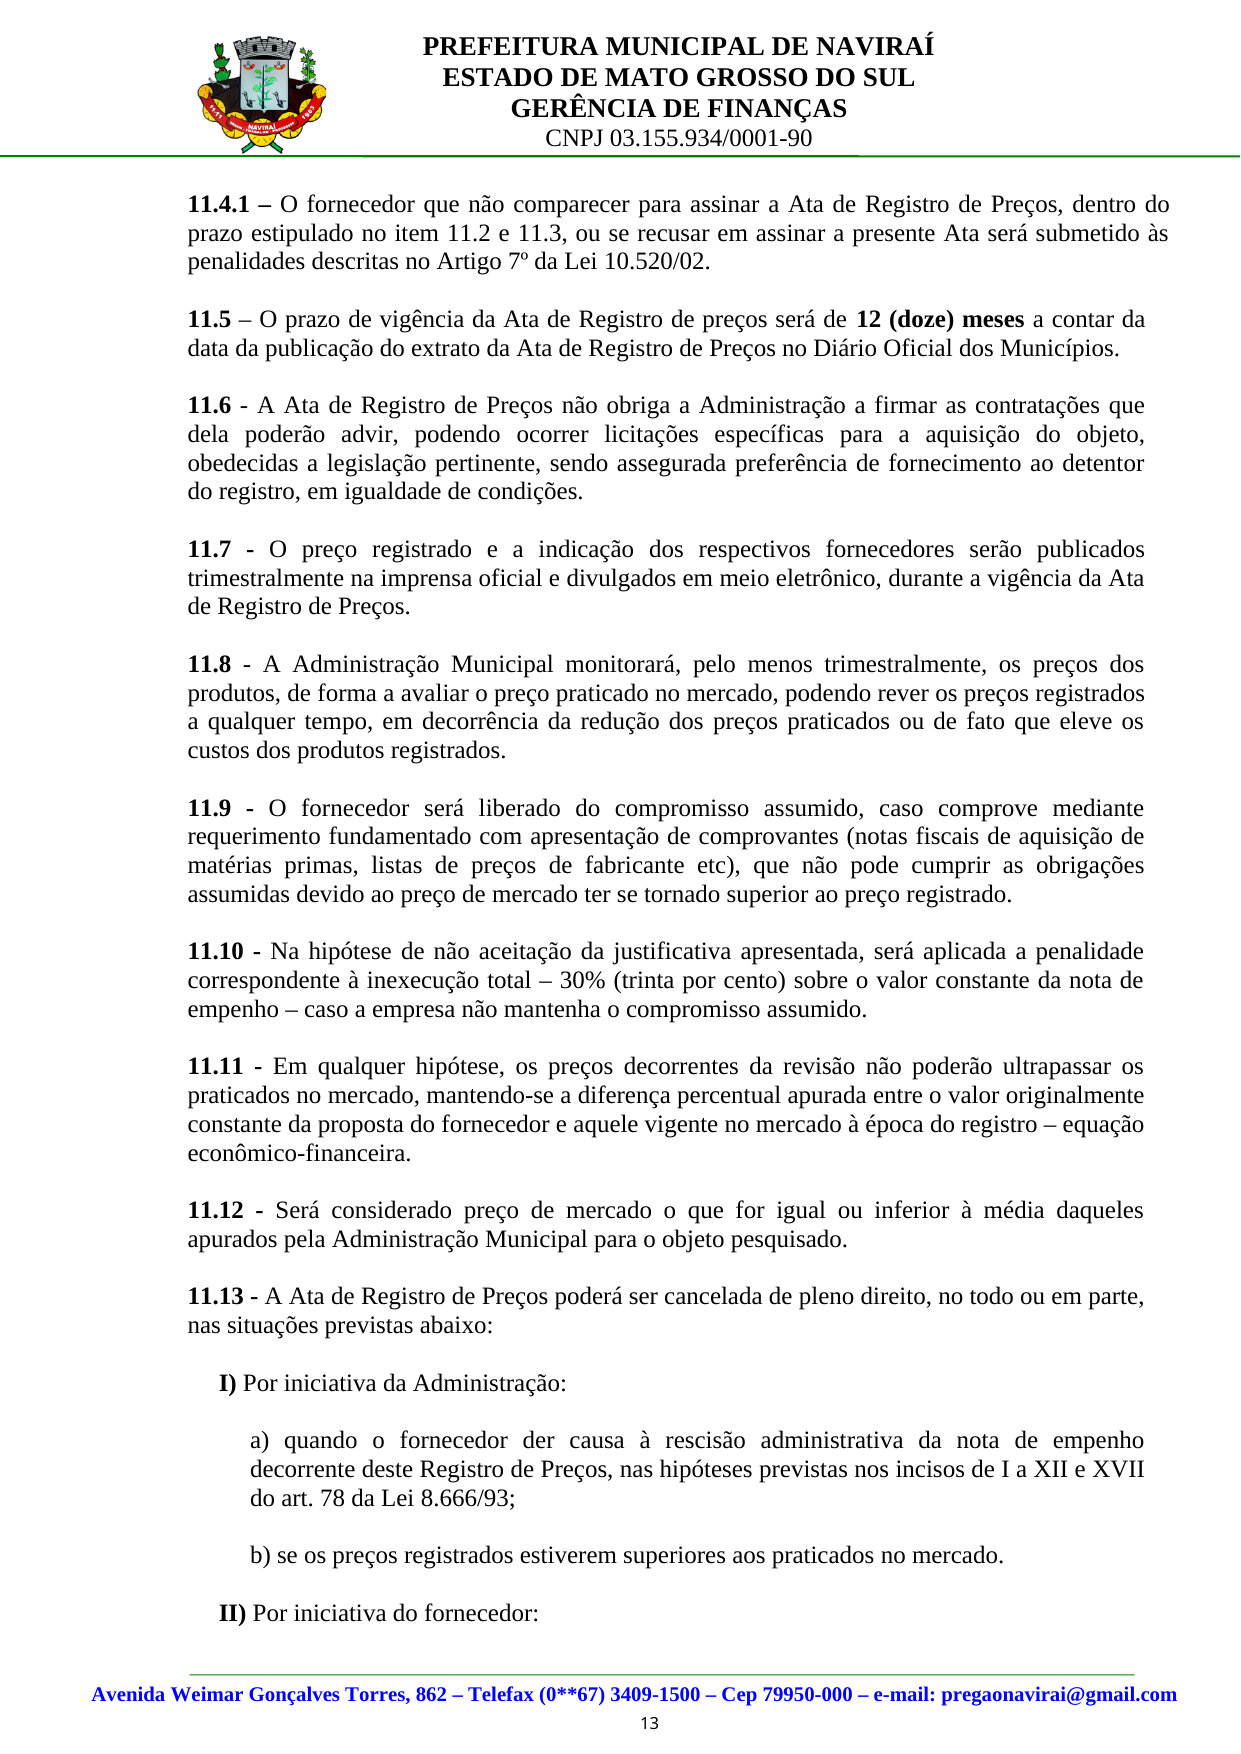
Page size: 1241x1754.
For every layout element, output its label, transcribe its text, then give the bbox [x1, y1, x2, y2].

text 11.4.1 – O fornecedor que não comparecer para assinar a Ata de Registro de Preços, dentro do prazo estipulado no item 11.2 e 11.3, ou se recusar em assinar a presente Ata será submetido às penalidades descritas no Artigo 7º da Lei 10.520/02. [187, 189, 1171, 275]
text 11.13 - A Ata de Registro de Preços poderá ser cancelada de pleno direito, no todo ou em parte, nas situações previstas abaixo: [187, 1281, 1146, 1339]
text 11.7 - O preço registrado e a indicação dos respectivos fornecedores serão publicados trimestralmente na imprensa oficial e divulgados em meio eletrônico, durante a vigência da Ata de Registro de Preços. [187, 534, 1146, 620]
text 11.6 - A Ata de Registro de Preços não obriga a Administração a firmar as contratações que dela poderão advir, podendo ocorrer licitações específicas para a aquisição do objeto, obedecidas a legislação pertinente, sendo assegurada preferência de fornecimento ao detentor do registro, em igualdade de condições. [187, 390, 1146, 505]
text b) se os preços registrados estiverem superiores aos praticados no mercado. [250, 1540, 1146, 1569]
text 11.9 - O fornecedor será liberado do compromisso assumido, caso comprove mediante requerimento fundamentado com apresentação de comprovantes (notas fiscais de aquisição de matérias primas, listas de preços de fabricante etc), que não pode cumprir as obrigações assumidas devido ao preço de mercado ter se tornado superior ao preço registrado. [187, 793, 1146, 908]
text 11.5 – O prazo de vigência da Ata de Registro de preços será de 12 (doze) meses a contar da data da publicação do extrato da Ata de Registro de Preços no Diário Oficial dos Municípios. [187, 304, 1146, 361]
text II) Por iniciativa do fornecedor: [218, 1598, 1146, 1626]
text a) quando o fornecedor der causa à rescisão administrativa da nota de empenho decorrente deste Registro de Preços, nas hipóteses previstas nos incisos de I a XII e XVII do art. 78 da Lei 8.666/93; [250, 1425, 1146, 1511]
text 11.8 - A Administração Municipal monitorará, pelo menos trimestralmente, os preços dos produtos, de forma a avaliar o preço praticado no mercado, podendo rever os preços registrados a qualquer tempo, em decorrência da redução dos preços praticados ou de fato que eleve os custos dos produtos registrados. [187, 649, 1146, 764]
text 11.10 - Na hipótese de não aceitação da justificativa apresentada, será aplicada a penalidade correspondente à inexecução total – 30% (trinta por cento) sobre o valor constante da nota de empenho – caso a empresa não mantenha o compromisso assumido. [187, 936, 1146, 1023]
text 11.12 - Será considerado preço de mercado o que for igual ou inferior à média daqueles apurados pela Administração Municipal para o objeto pesquisado. [187, 1195, 1146, 1253]
picture [197, 36, 327, 154]
text 11.11 - Em qualquer hipótese, os preços decorrentes da revisão não poderão ultrapassar os praticados no mercado, mantendo-se a diferença percentual apurada entre o valor originalmente constante da proposta do fornecedor e aquele vigente no mercado à época do registro – equação econômico-financeira. [187, 1051, 1146, 1166]
text I) Por iniciativa da Administração: [218, 1368, 1146, 1396]
